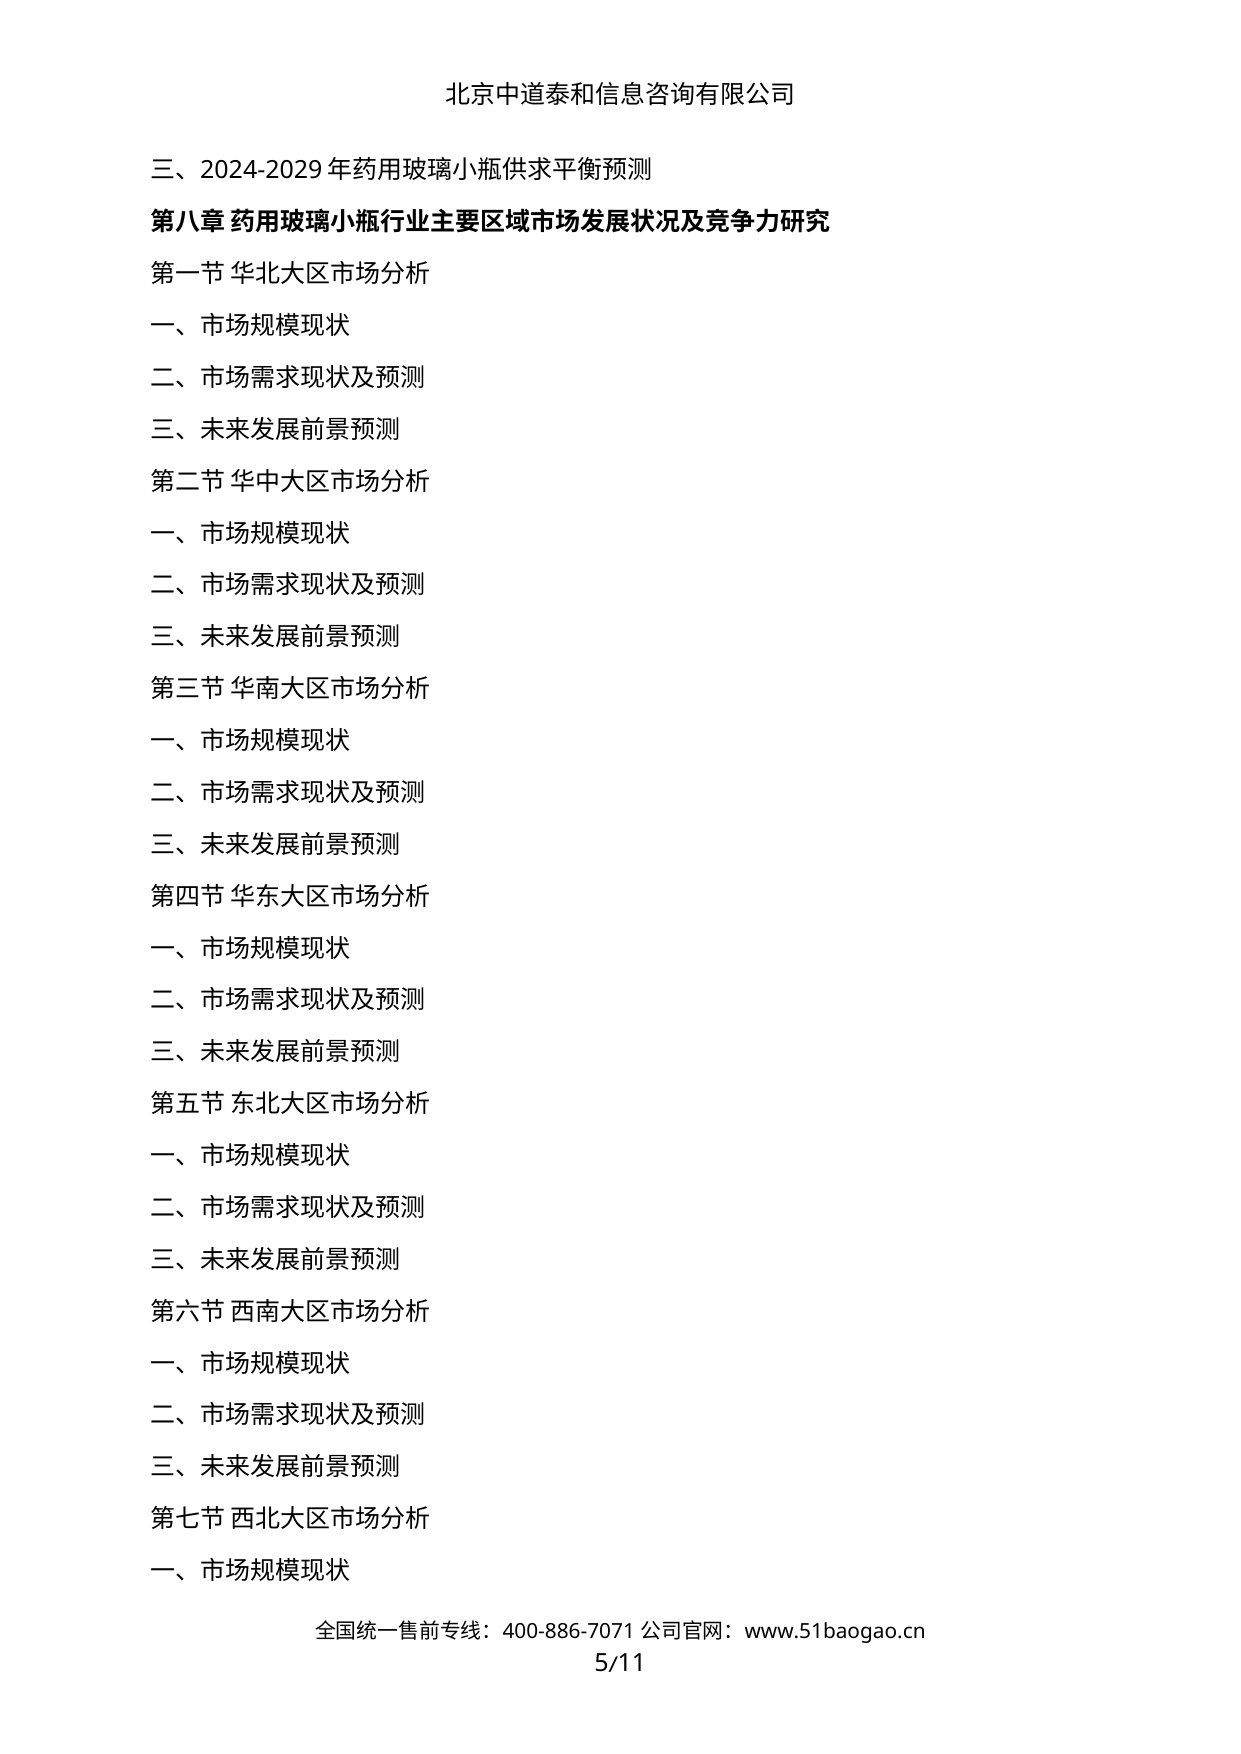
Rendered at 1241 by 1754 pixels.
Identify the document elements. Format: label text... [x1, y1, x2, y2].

text 二、市场需求现状及预测 [150, 1187, 1090, 1224]
text 第二节 华中大区市场分析 [150, 461, 1090, 497]
text 一、市场规模现状 [150, 513, 1090, 549]
text 三、未来发展前景预测 [150, 1447, 1090, 1483]
text 一、市场规模现状 [150, 306, 1090, 342]
text 第五节 东北大区市场分析 [150, 1084, 1090, 1120]
text 二、市场需求现状及预测 [150, 357, 1090, 394]
text 第四节 华东大区市场分析 [150, 876, 1090, 912]
text 一、市场规模现状 [150, 721, 1090, 757]
text 一、市场规模现状 [150, 1343, 1090, 1379]
text 三、未来发展前景预测 [150, 617, 1090, 653]
text 第六节 西南大区市场分析 [150, 1291, 1090, 1327]
text 三、2024-2029年药用玻璃小瓶供求平衡预测 [150, 150, 1090, 186]
text 一、市场规模现状 [150, 928, 1090, 964]
text 二、市场需求现状及预测 [150, 772, 1090, 809]
text 第三节 华南大区市场分析 [150, 669, 1090, 705]
text 一、市场规模现状 [150, 1136, 1090, 1172]
text 二、市场需求现状及预测 [150, 1395, 1090, 1431]
text 三、未来发展前景预测 [150, 1032, 1090, 1068]
text 第七节 西北大区市场分析 [150, 1499, 1090, 1535]
text 第八章 药用玻璃小瓶行业主要区域市场发展状况及竞争力研究 [150, 202, 1090, 238]
text 一、市场规模现状 [150, 1551, 1090, 1587]
text 二、市场需求现状及预测 [150, 565, 1090, 601]
text 第一节 华北大区市场分析 [150, 254, 1090, 290]
text 三、未来发展前景预测 [150, 1239, 1090, 1276]
text 三、未来发展前景预测 [150, 409, 1090, 446]
text 三、未来发展前景预测 [150, 824, 1090, 861]
text 二、市场需求现状及预测 [150, 980, 1090, 1016]
